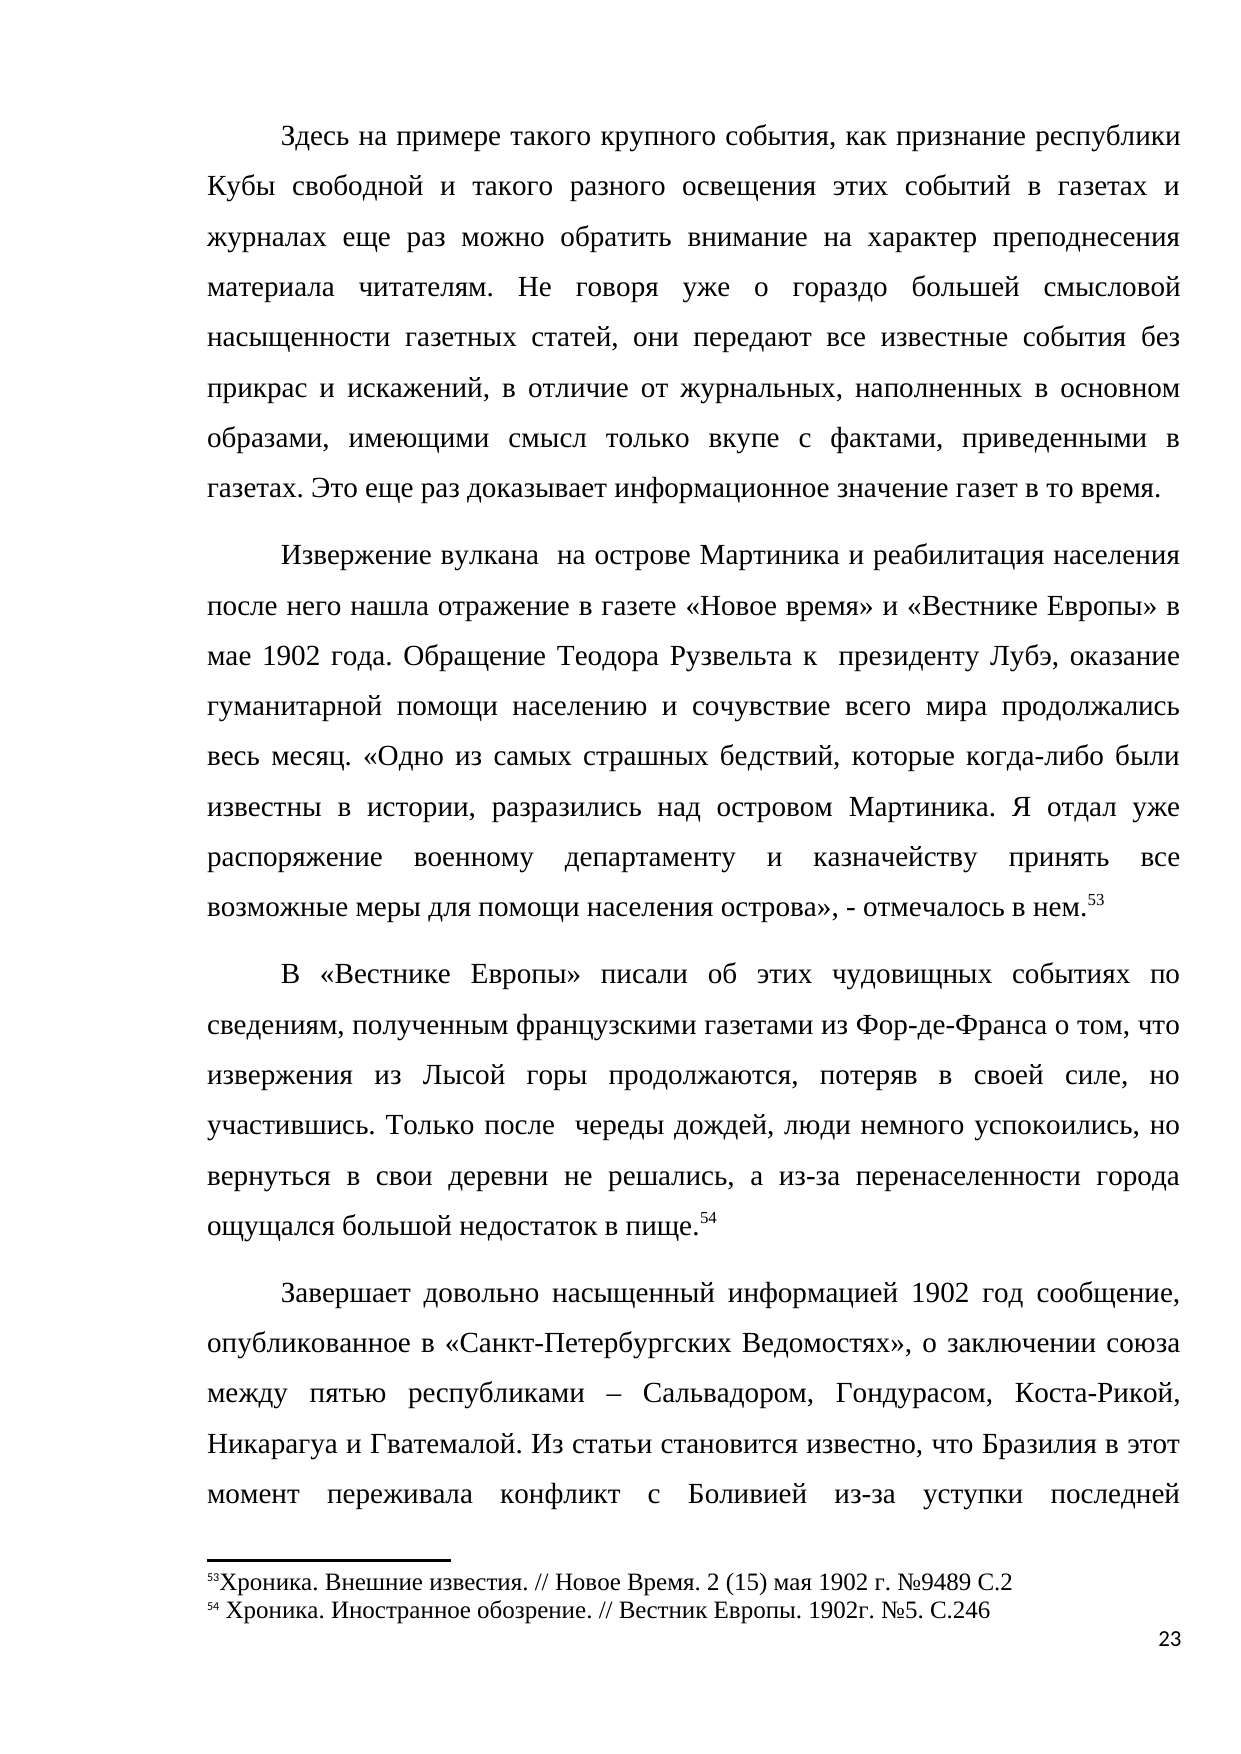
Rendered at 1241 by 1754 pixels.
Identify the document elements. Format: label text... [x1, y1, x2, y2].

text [207, 1275, 1181, 1510]
text Здесь на примере такого крупного события, как признание республики Кубы свободной и такого разного освещения этих событий в газетах и журналах еще раз можно обратить внимание на характер преподнесения материала читателям. Не говоря уже о гораздо большей смысловой насыщенности газетных статей, они передают все известные события без прикрас и искажений, в отличие от журнальных, наполненных в основном образами, имеющими смысл только вкупе с фактами, приведенными в газетах. Это еще раз доказывает информационное значение газет в то время. [207, 118, 1181, 504]
text Извержение вулкана на острове Мартиника и реабилитация населения после него нашла отражение в газете «Новое время» и «Вестнике Европы» в мае 1902 года. Обращение Теодора Рузвельта к президенту Лубэ, оказание гуманитарной помощи населению и сочувствие всего мира продолжались весь месяц. «Одно из самых страшных бедствий, которые когда-либо были известны в истории, разразились над островом Мартиника. Я отдал уже распоряжение военному департаменту и казначейству принять все возможные меры для помощи населения острова», - отмечалось в нем. [207, 537, 1181, 923]
text В «Вестнике Европы» писали об этих чудовищных событиях по сведениям, полученным французскими газетами из Фор-де-Франса о том, что извержения из Лысой горы продолжаются, потеряв в своей силе, но участившись. Только после череды дождей, люди немного успокоились, но вернуться в свои деревни не решались, а из-за перенаселенности города ощущался большой недостаток в пище. [207, 956, 1181, 1242]
